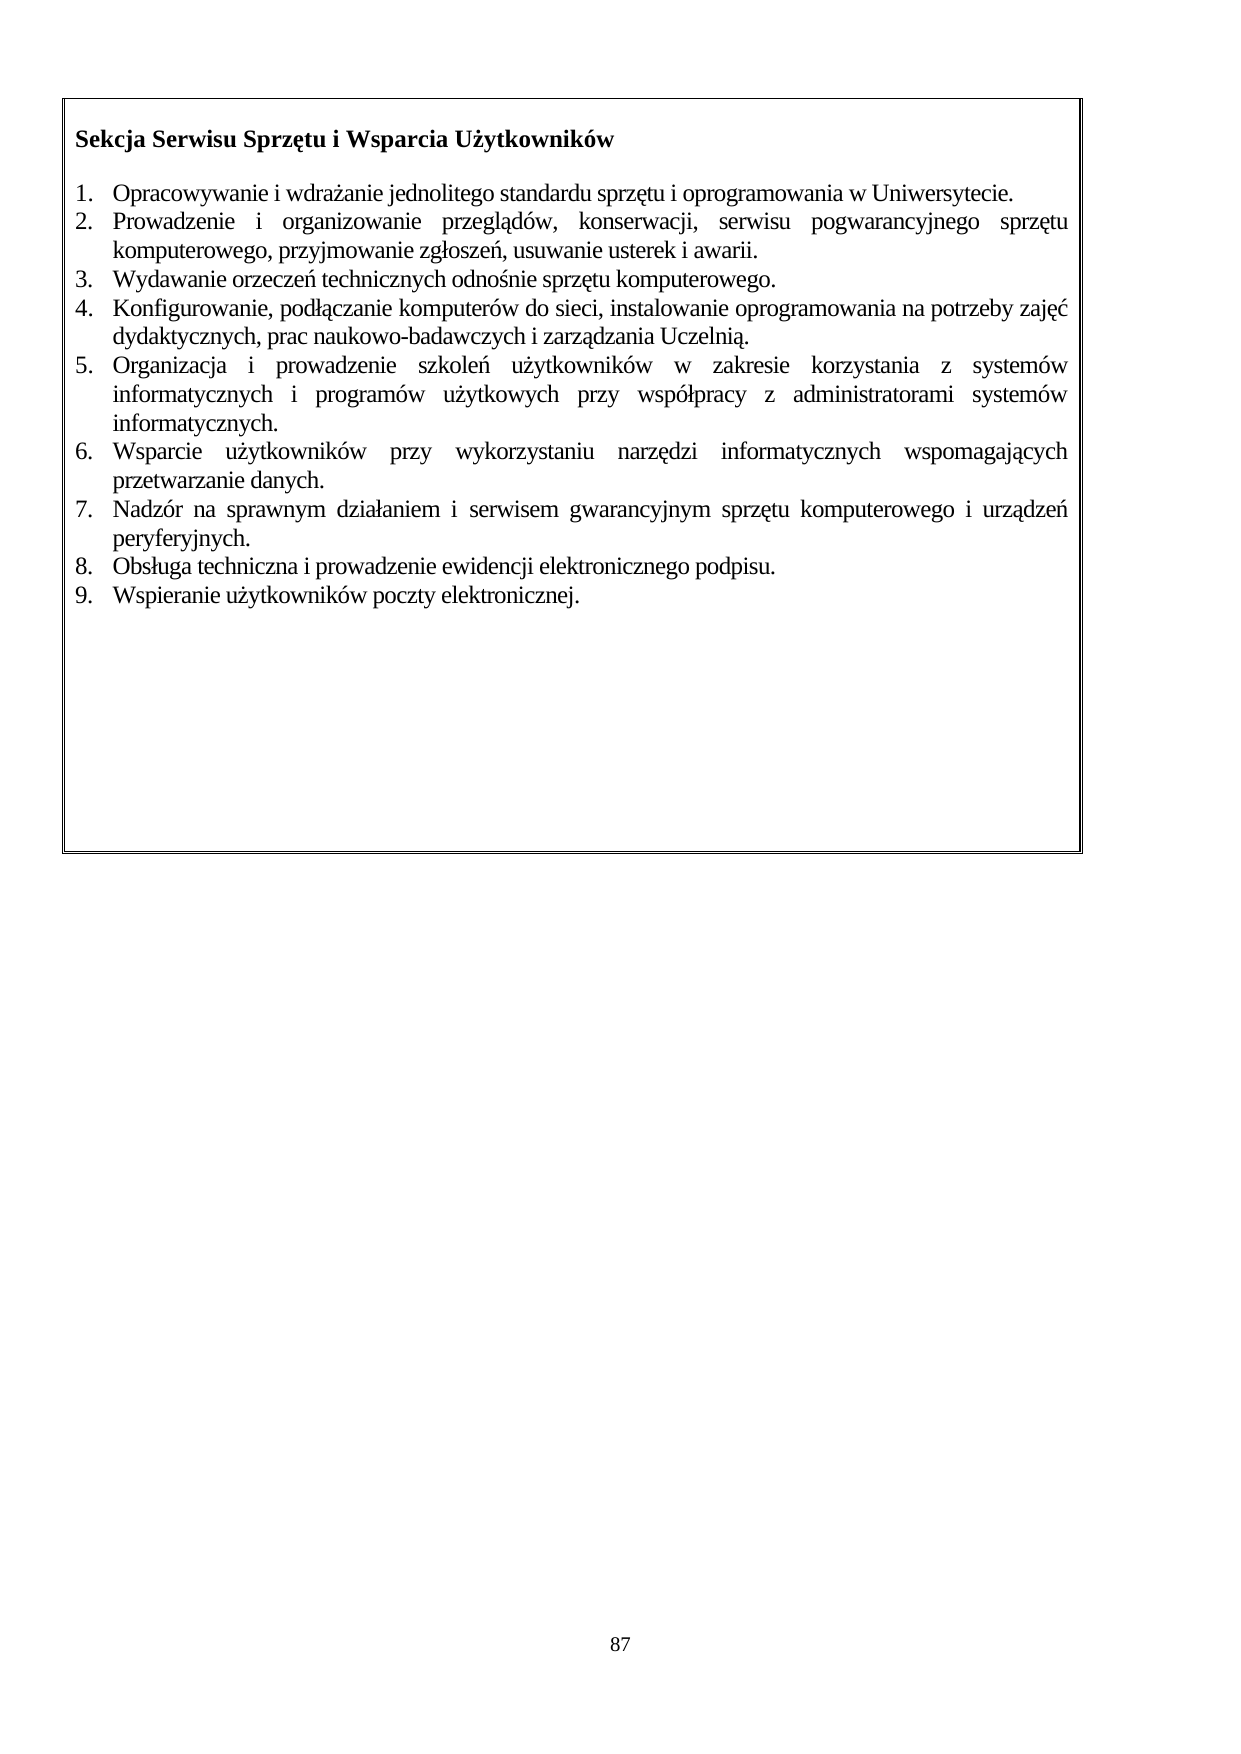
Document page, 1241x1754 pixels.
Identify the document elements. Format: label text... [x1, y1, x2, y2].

table_cell Sekcja Serwisu Sprzętu i Wsparcia Użytkowników Opracowywanie i wdrażanie jednolitego standardu sprzętu i oprogramowania w Uniwersytecie. Prowadzenie i organizowanie przeglądów, konserwacji, serwisu pogwarancyjnego sprzętu komputerowego, przyjmowanie zgłoszeń, usuwanie usterek i awarii. Wydawanie orzeczeń technicznych odnośnie sprzętu komputerowego. Konfigurowanie, podłączanie komputerów do sieci, instalowanie oprogramowania na potrzeby zajęć dydaktycznych, prac naukowo-badawczych i zarządzania Uczelnią. Organizacja i prowadzenie szkoleń użytkowników w zakresie korzystania z systemów informatycznych i programów użytkowych przy współpracy z administratorami systemów informatycznych. Wsparcie użytkowników przy wykorzystaniu narzędzi informatycznych wspomagających przetwarzanie danych. Nadzór na sprawnym działaniem i serwisem gwarancyjnym sprzętu komputerowego i urządzeń peryferyjnych. Obsługa techniczna i prowadzenie ewidencji elektronicznego podpisu. Wspieranie użytkowników poczty elektronicznej. [65, 99, 1079, 851]
